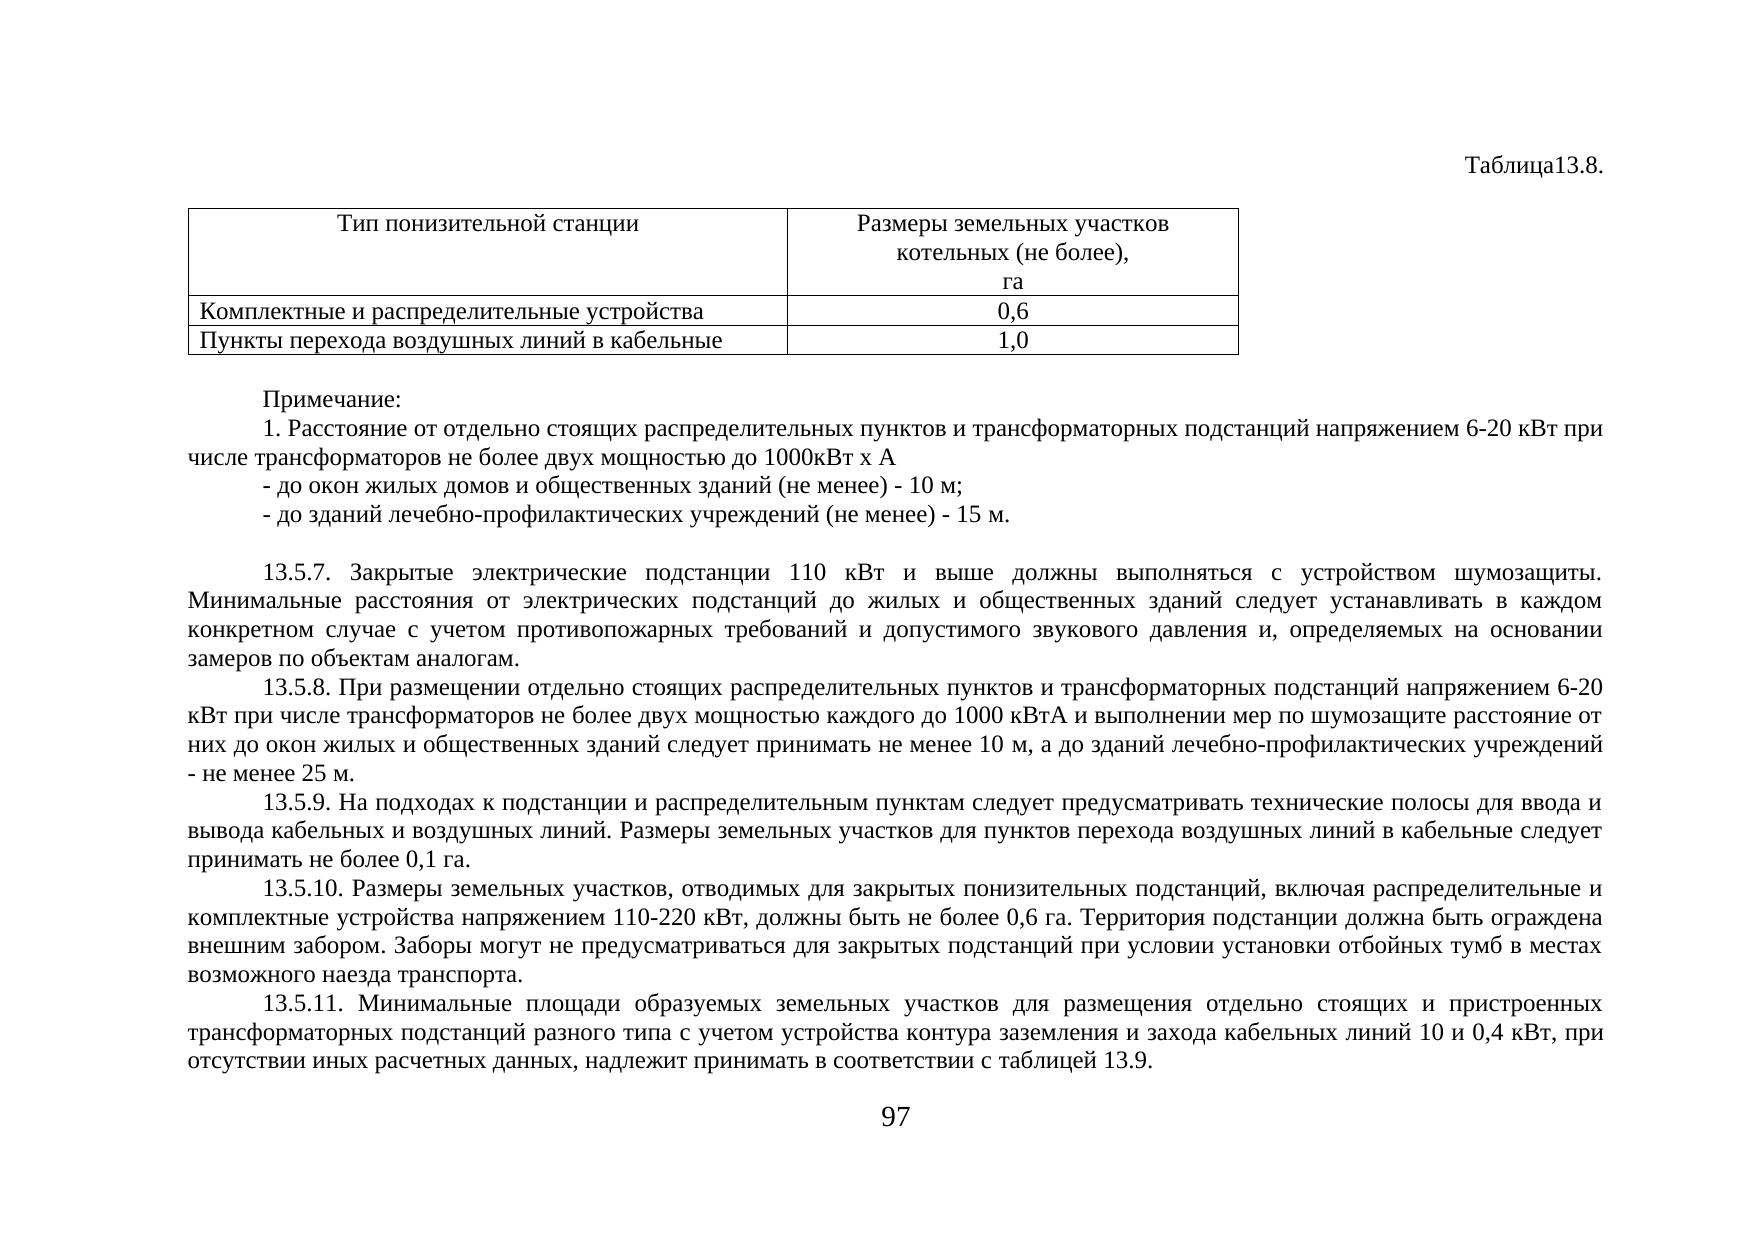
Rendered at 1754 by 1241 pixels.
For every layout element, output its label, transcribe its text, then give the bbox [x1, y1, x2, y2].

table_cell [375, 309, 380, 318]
text 13.5.8. При размещении отдельно стоящих распределительных пунктов и трансформаторных подстанций напряжением 6-20 кВт при числе трансформаторов не более двух мощностью каждого до 1000 кВтА и выполнении мер по шумозащите расстояние от них до окон жилых и общественных зданий следует принимать не менее 10 м, а до зданий лечебно-профилактических учреждений - не менее 25 м. [187, 672, 1604, 787]
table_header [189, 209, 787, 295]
text 13.5.9. На подходах к подстанции и распределительным пунктам следует предусматривать технические полосы для ввода и вывода кабельных и воздушных линий. Размеры земельных участков для пунктов перехода воздушных линий в кабельные следует принимать не более 0,1 га. [187, 787, 1604, 873]
text 13.5.11. Минимальные площади образуемых земельных участков для размещения отдельно стоящих и пристроенных трансформаторных подстанций разного типа с учетом устройства контура заземления и захода кабельных линий 10 и 0,4 кВт, при отсутствии иных расчетных данных, надлежит принимать в соответствии с таблицей 13.9. [187, 988, 1604, 1074]
text - до зданий лечебно-профилактических учреждений (не менее) - 15 м. [187, 499, 1604, 528]
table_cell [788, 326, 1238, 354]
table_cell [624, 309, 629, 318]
text Таблица13.8. [187, 150, 1604, 179]
text 13.5.10. Размеры земельных участков, отводимых для закрытых понизительных подстанций, включая распределительные и комплектные устройства напряжением 110-220 кВт, должны быть не более 0,6 га. Территория подстанции должна быть ограждена внешним забором. Заборы могут не предусматриваться для закрытых подстанций при условии установки отбойных тумб в местах возможного наезда транспорта. [187, 873, 1604, 988]
text Примечание: [187, 384, 1604, 413]
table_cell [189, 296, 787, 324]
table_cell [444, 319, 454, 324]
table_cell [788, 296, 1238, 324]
text - до окон жилых домов и общественных зданий (не менее) - 10 м; [187, 470, 1604, 499]
text 1. Расстояние от отдельно стоящих распределительных пунктов и трансформаторных подстанций напряжением 6-20 кВт при числе трансформаторов не более двух мощностью до 1000кВт х А [187, 413, 1604, 470]
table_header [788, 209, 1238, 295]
text 13.5.7. Закрытые электрические подстанции 110 кВт и выше должны выполняться с устройством шумозащиты. Минимальные расстояния от электрических подстанций до жилых и общественных зданий следует устанавливать в каждом конкретном случае с учетом противопожарных требований и допустимого звукового давления и, определяемых на основании замеров по объектам аналогам. [187, 557, 1604, 672]
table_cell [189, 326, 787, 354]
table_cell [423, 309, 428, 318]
